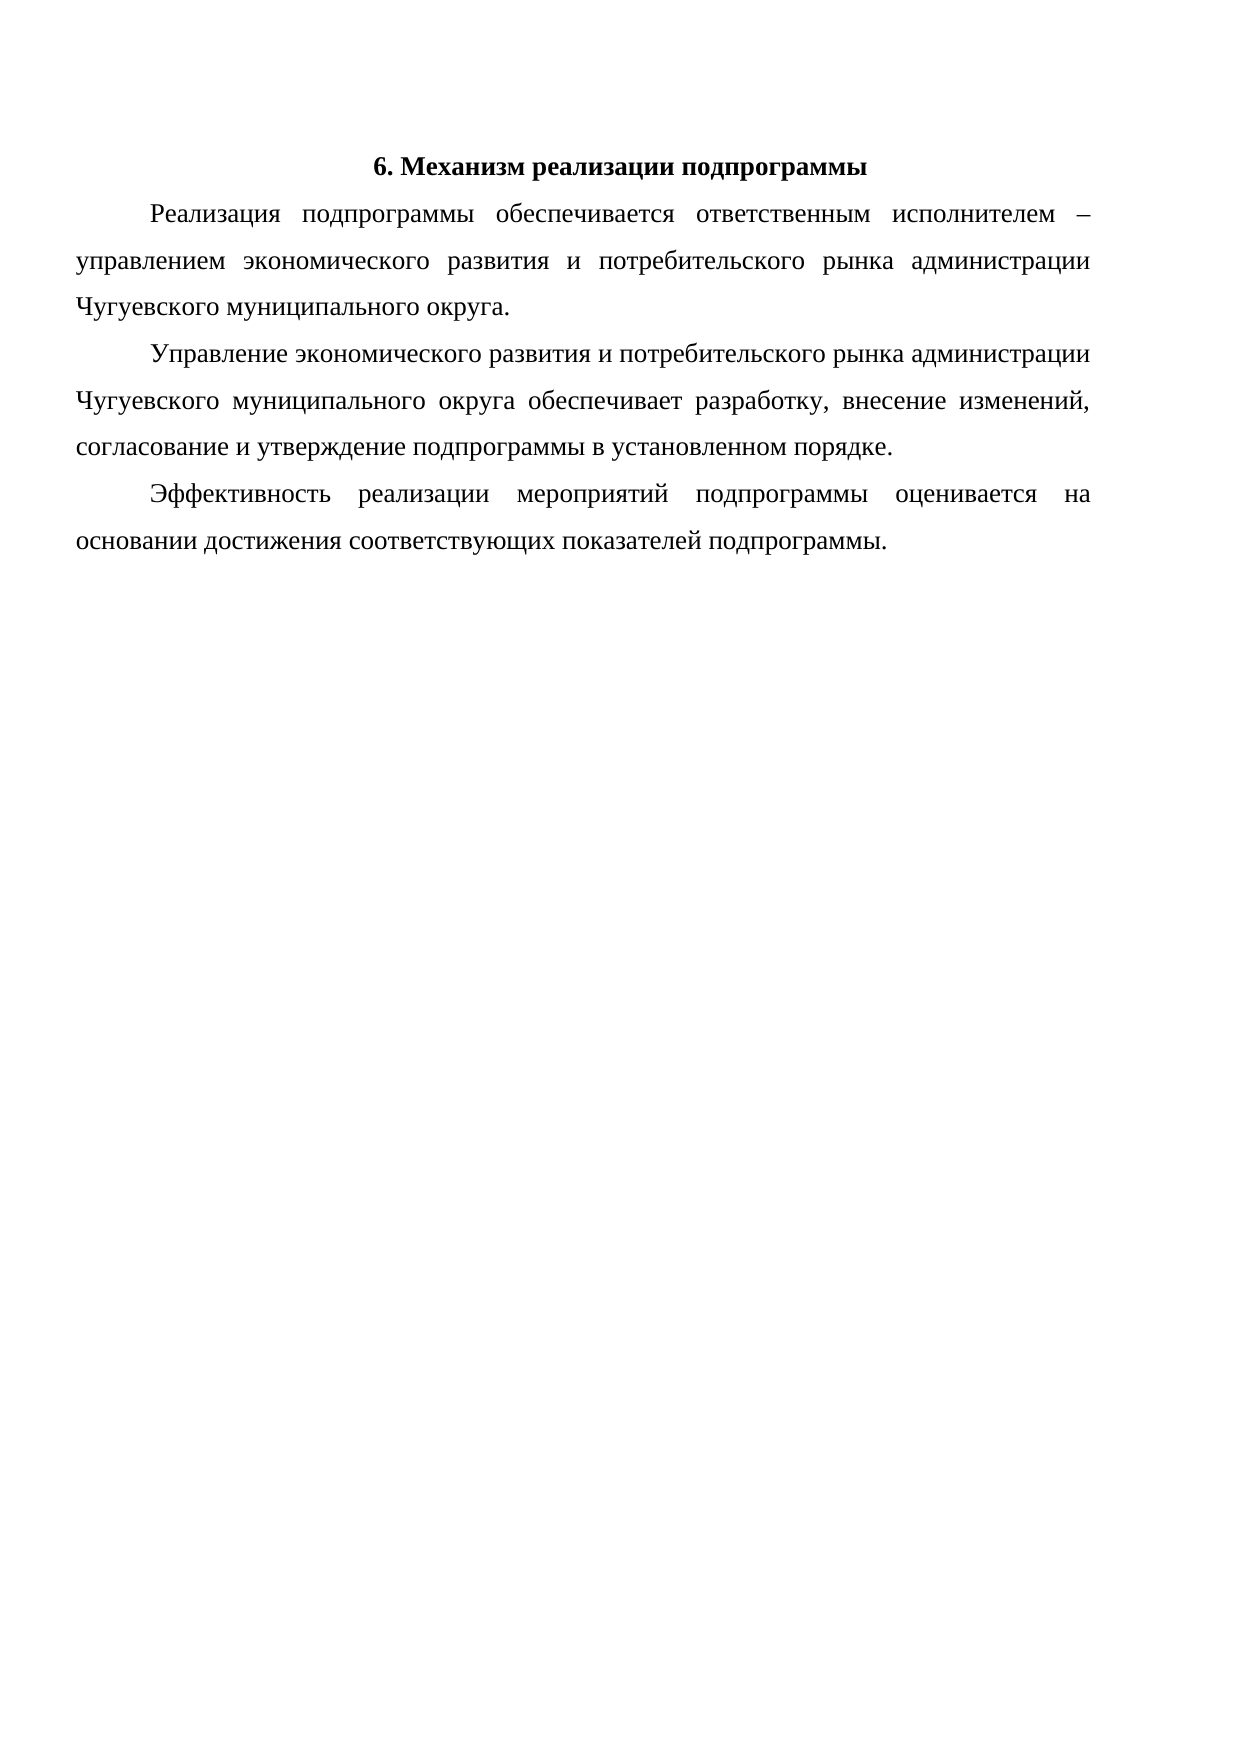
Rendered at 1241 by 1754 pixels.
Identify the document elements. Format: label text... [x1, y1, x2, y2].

text Эффективность реализации мероприятий подпрограммы оценивается на основании достижения соответствующих показателей подпрограммы. [76, 477, 1091, 555]
text 6. Механизм реализации подпрограммы [76, 150, 1091, 182]
text Реализация подпрограммы обеспечивается ответственным исполнителем – управлением экономического развития и потребительского рынка администрации Чугуевского муниципального округа. [76, 197, 1091, 322]
text Управление экономического развития и потребительского рынка администрации Чугуевского муниципального округа обеспечивает разработку, внесение изменений, согласование и утверждение подпрограммы в установленном порядке. [76, 337, 1091, 462]
